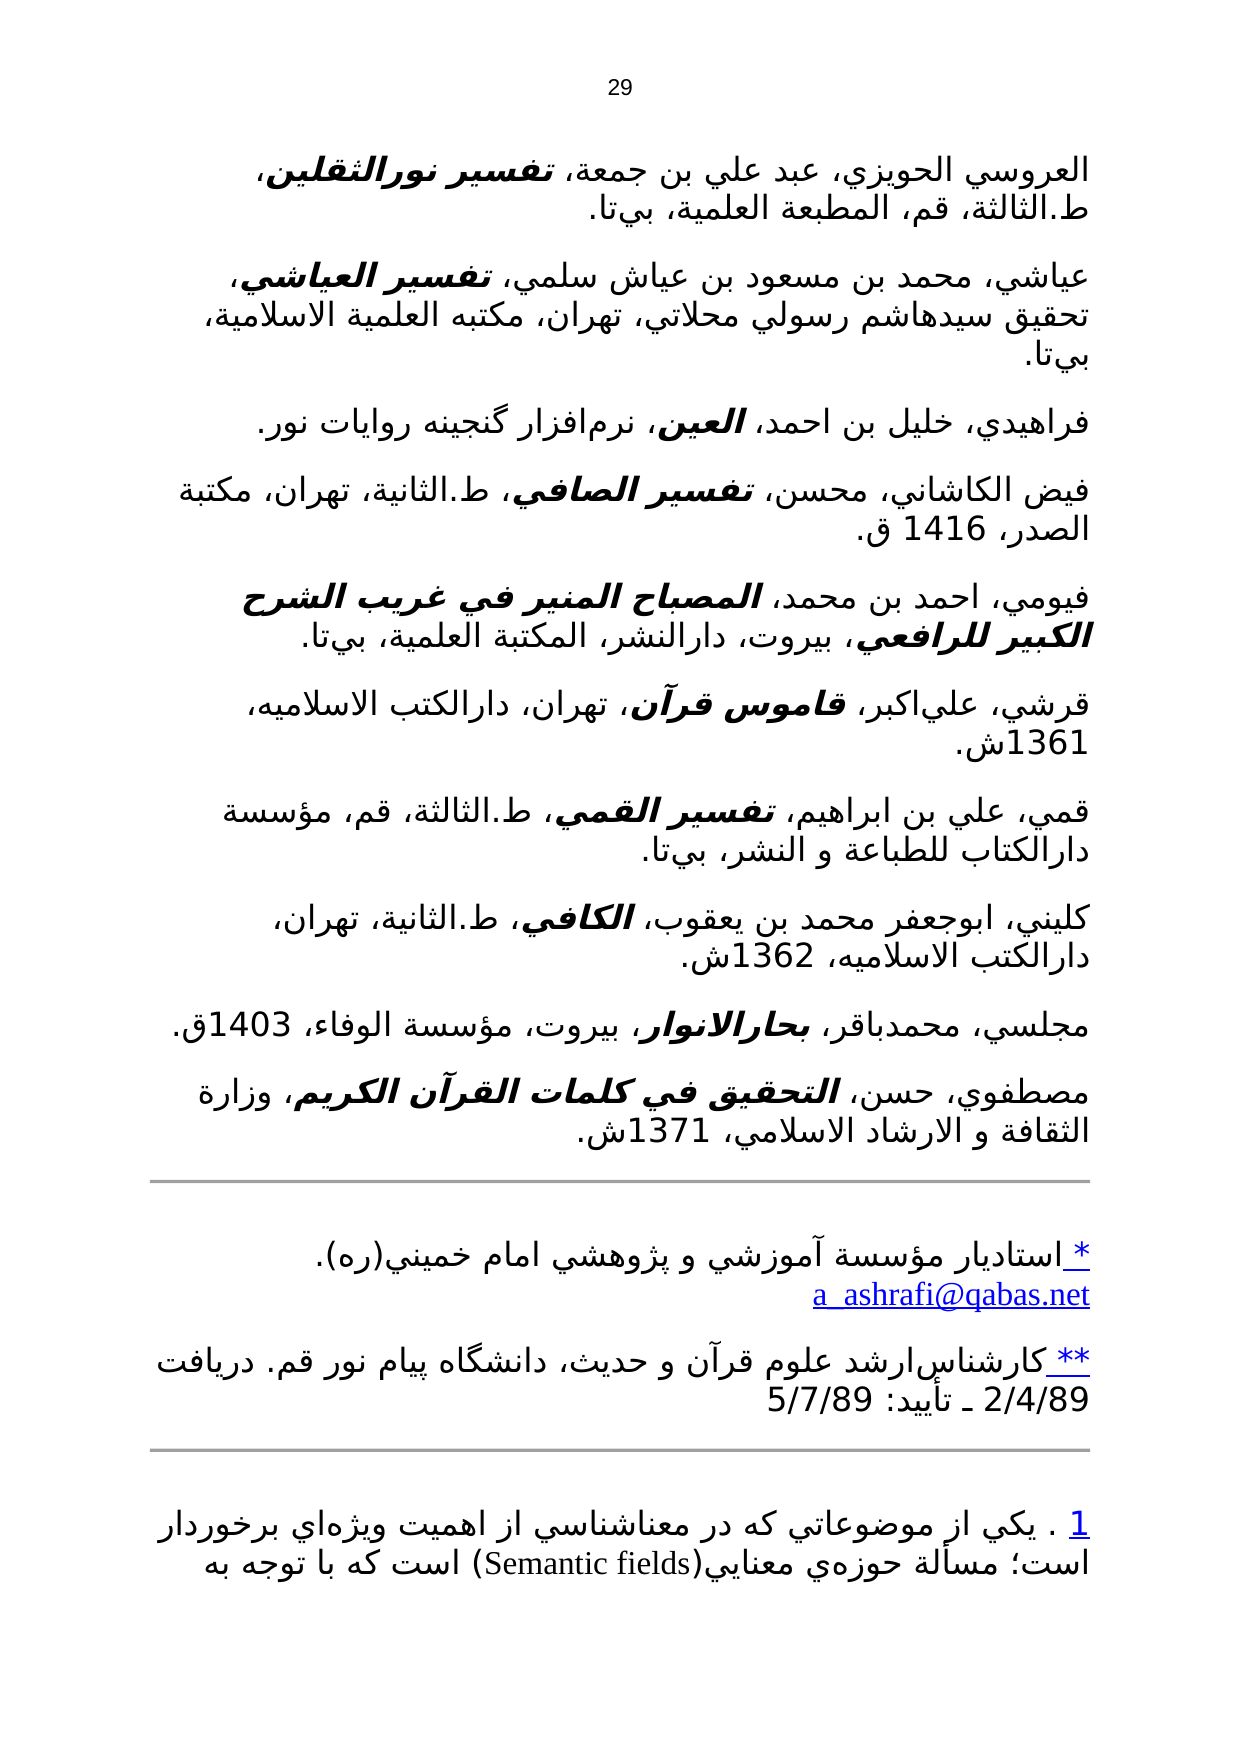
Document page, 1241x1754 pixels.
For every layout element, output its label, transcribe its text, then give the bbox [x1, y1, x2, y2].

text مصطفوي، حسن، التحقيق في كلمات القرآن الكريم، وزارة الثقافة و الارشاد الاسلامي، 1371ش. [150, 1073, 1090, 1151]
text فراهيدي، خليل بن احمد، العين، نرم‌افزار گنجينه‌ روايات نور. [150, 403, 1090, 441]
text العروسي الحويزي، عبد علي بن جمعة، تفسير نورالثقلين، ط.الثالثة، قم، المطبعة العلمية، بي‌تا. [150, 150, 1090, 228]
text فيض الكاشاني، محسن، تفسير الصافي، ط.الثانية، تهران، مكتبة الصدر، 1416 ق. [150, 471, 1090, 548]
text قرشي، علي‌اكبر، قاموس قرآن، تهران، دارالكتب الاسلاميه، 1361ش. [150, 684, 1090, 762]
text كليني، ابوجعفر محمد بن يعقوب، الكافي، ط.الثانية، تهران، دارالكتب الاسلاميه، 1362ش. [150, 898, 1090, 976]
text * استاديار مؤسسة آموزشي و پژوهشي امام خميني(ره). a_ashrafi@qabas.net [150, 1235, 1090, 1313]
text ** کارشناس‌ارشد علوم قرآن و حديث، دانشگاه پيام نور قم. دريافت 2/4/89 ـ تأييد: 5/7/89 [150, 1342, 1090, 1419]
text فيومي، احمد بن محمد، المصباح المنير في غريب الشرح الكبير للرافعي، بيروت، دارالنشر، المكتبة العلمية‌، بي‌تا. [150, 577, 1090, 655]
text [150, 1504, 1090, 1582]
text عياشي، محمد بن مسعود بن عياش سلمي، تفسير العياشي، تحقيق سيدهاشم رسولي محلاتي، تهران، مكتبه العلمية الاسلامية، بي‌تا. [150, 257, 1090, 373]
text قمي، علي بن ابراهيم، تفسير القمي، ط.الثالثة، قم، مؤسسة دارالكتاب للطباعة و النشر، بي‌تا. [150, 791, 1090, 869]
text مجلسي، محمدباقر، بحارالانوار، بيروت، مؤسسة الوفاء، 1403ق. [150, 1005, 1090, 1044]
